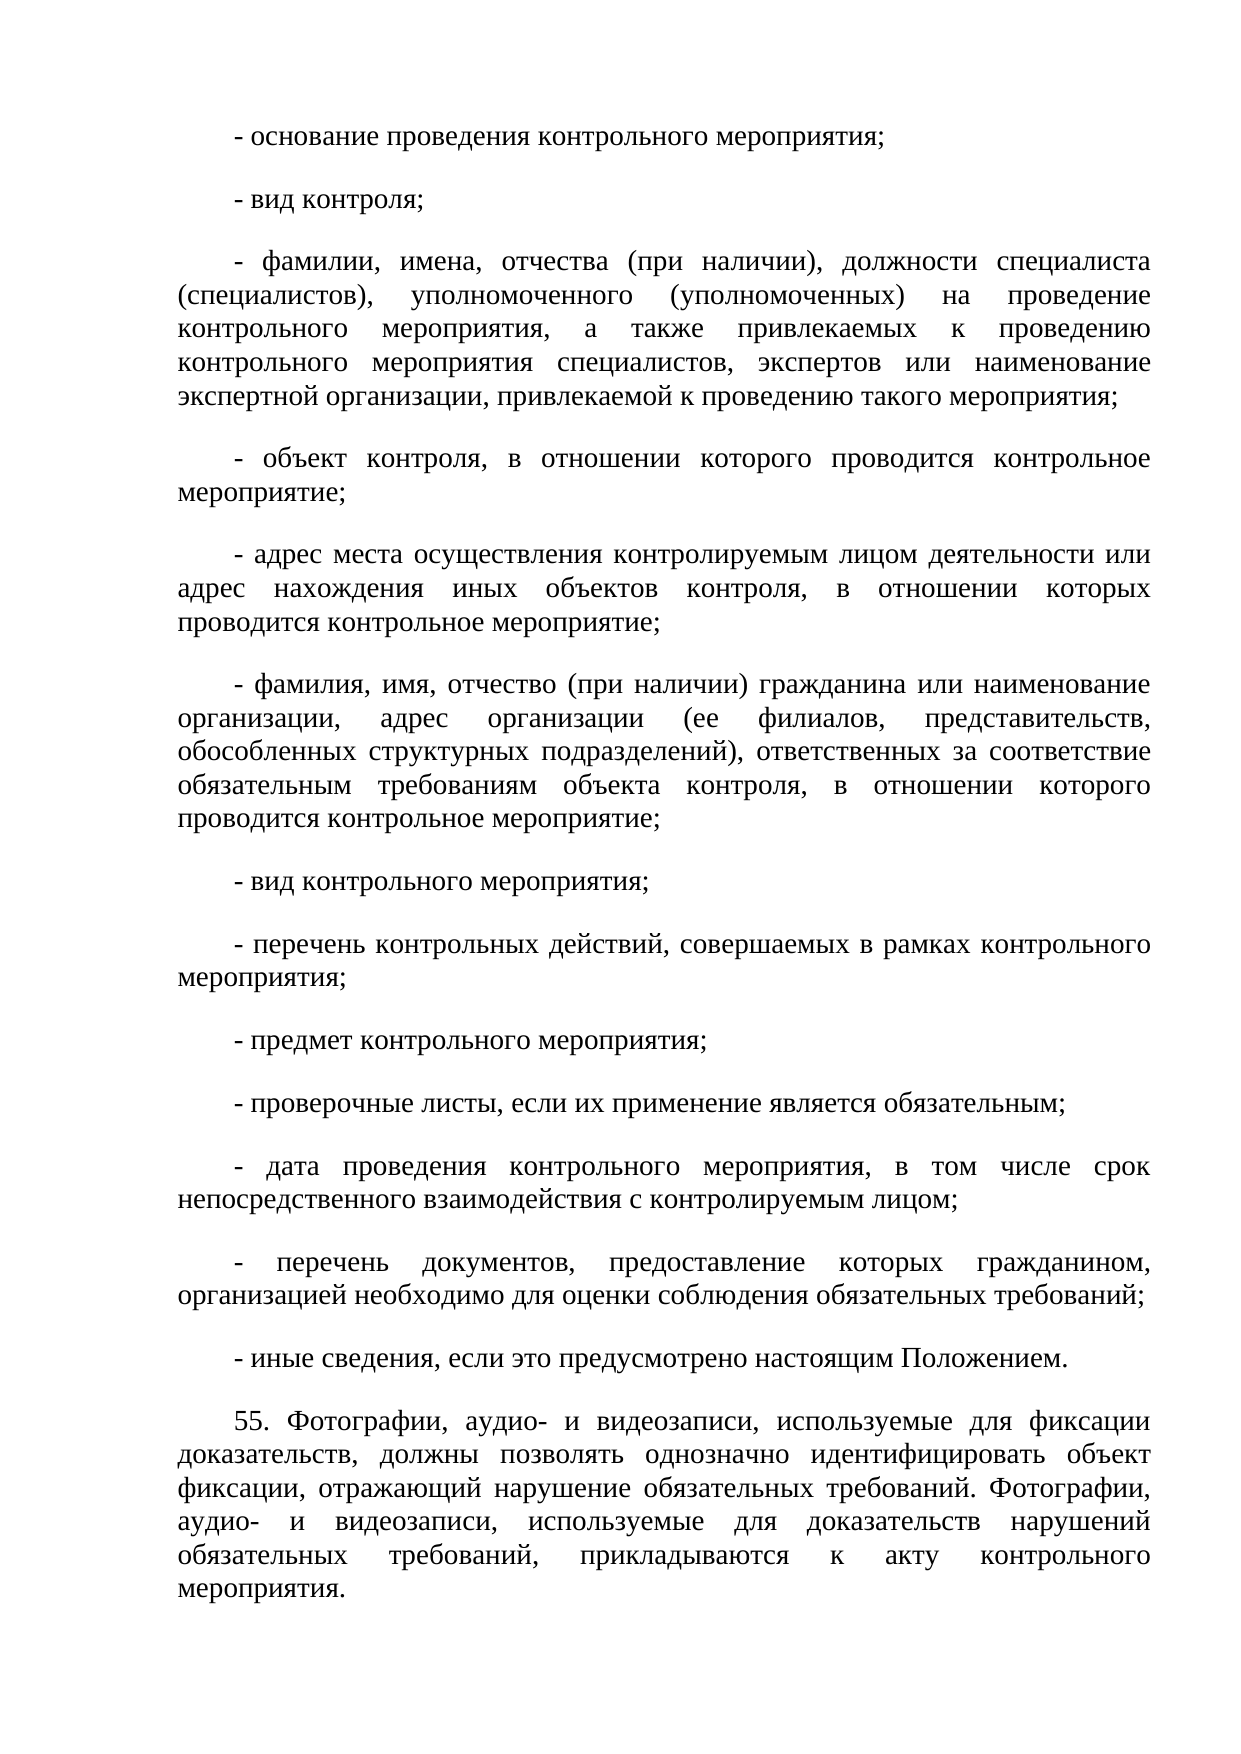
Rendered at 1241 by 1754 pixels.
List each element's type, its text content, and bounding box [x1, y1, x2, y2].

text - проверочные листы, если их применение является обязательным; [177, 1085, 1152, 1118]
text - вид контрольного мероприятия; [177, 863, 1152, 897]
text 55. Фотографии, аудио- и видеозаписи, используемые для фиксации доказательств, должны позволять однозначно идентифицировать объект фиксации, отражающий нарушение обязательных требований. Фотографии, аудио- и видеозаписи, используемые для доказательств нарушений обязательных требований, прикладываются к акту контрольного мероприятия. [177, 1403, 1152, 1604]
text - перечень документов, предоставление которых гражданином, организацией необходимо для оценки соблюдения обязательных требований; [177, 1244, 1152, 1311]
text - объект контроля, в отношении которого проводится контрольное мероприятие; [177, 440, 1152, 507]
text - фамилия, имя, отчество (при наличии) гражданина или наименование организации, адрес организации (ее филиалов, представительств, обособленных структурных подразделений), ответственных за соответствие обязательным требованиям объекта контроля, в отношении которого проводится контрольное мероприятие; [177, 666, 1152, 834]
text - предмет контрольного мероприятия; [177, 1022, 1152, 1056]
text - иные сведения, если это предусмотрено настоящим Положением. [177, 1340, 1152, 1374]
text - вид контроля; [177, 181, 1152, 214]
text - адрес места осуществления контролируемым лицом деятельности или адрес нахождения иных объектов контроля, в отношении которых проводится контрольное мероприятие; [177, 537, 1152, 637]
text - перечень контрольных действий, совершаемых в рамках контрольного мероприятия; [177, 926, 1152, 993]
text - основание проведения контрольного мероприятия; [177, 118, 1152, 152]
text - фамилии, имена, отчества (при наличии), должности специалиста (специалистов), уполномоченного (уполномоченных) на проведение контрольного мероприятия, а также привлекаемых к проведению контрольного мероприятия специалистов, экспертов или наименование экспертной организации, привлекаемой к проведению такого мероприятия; [177, 243, 1152, 411]
text - дата проведения контрольного мероприятия, в том числе срок непосредственного взаимодействия с контролируемым лицом; [177, 1148, 1152, 1215]
